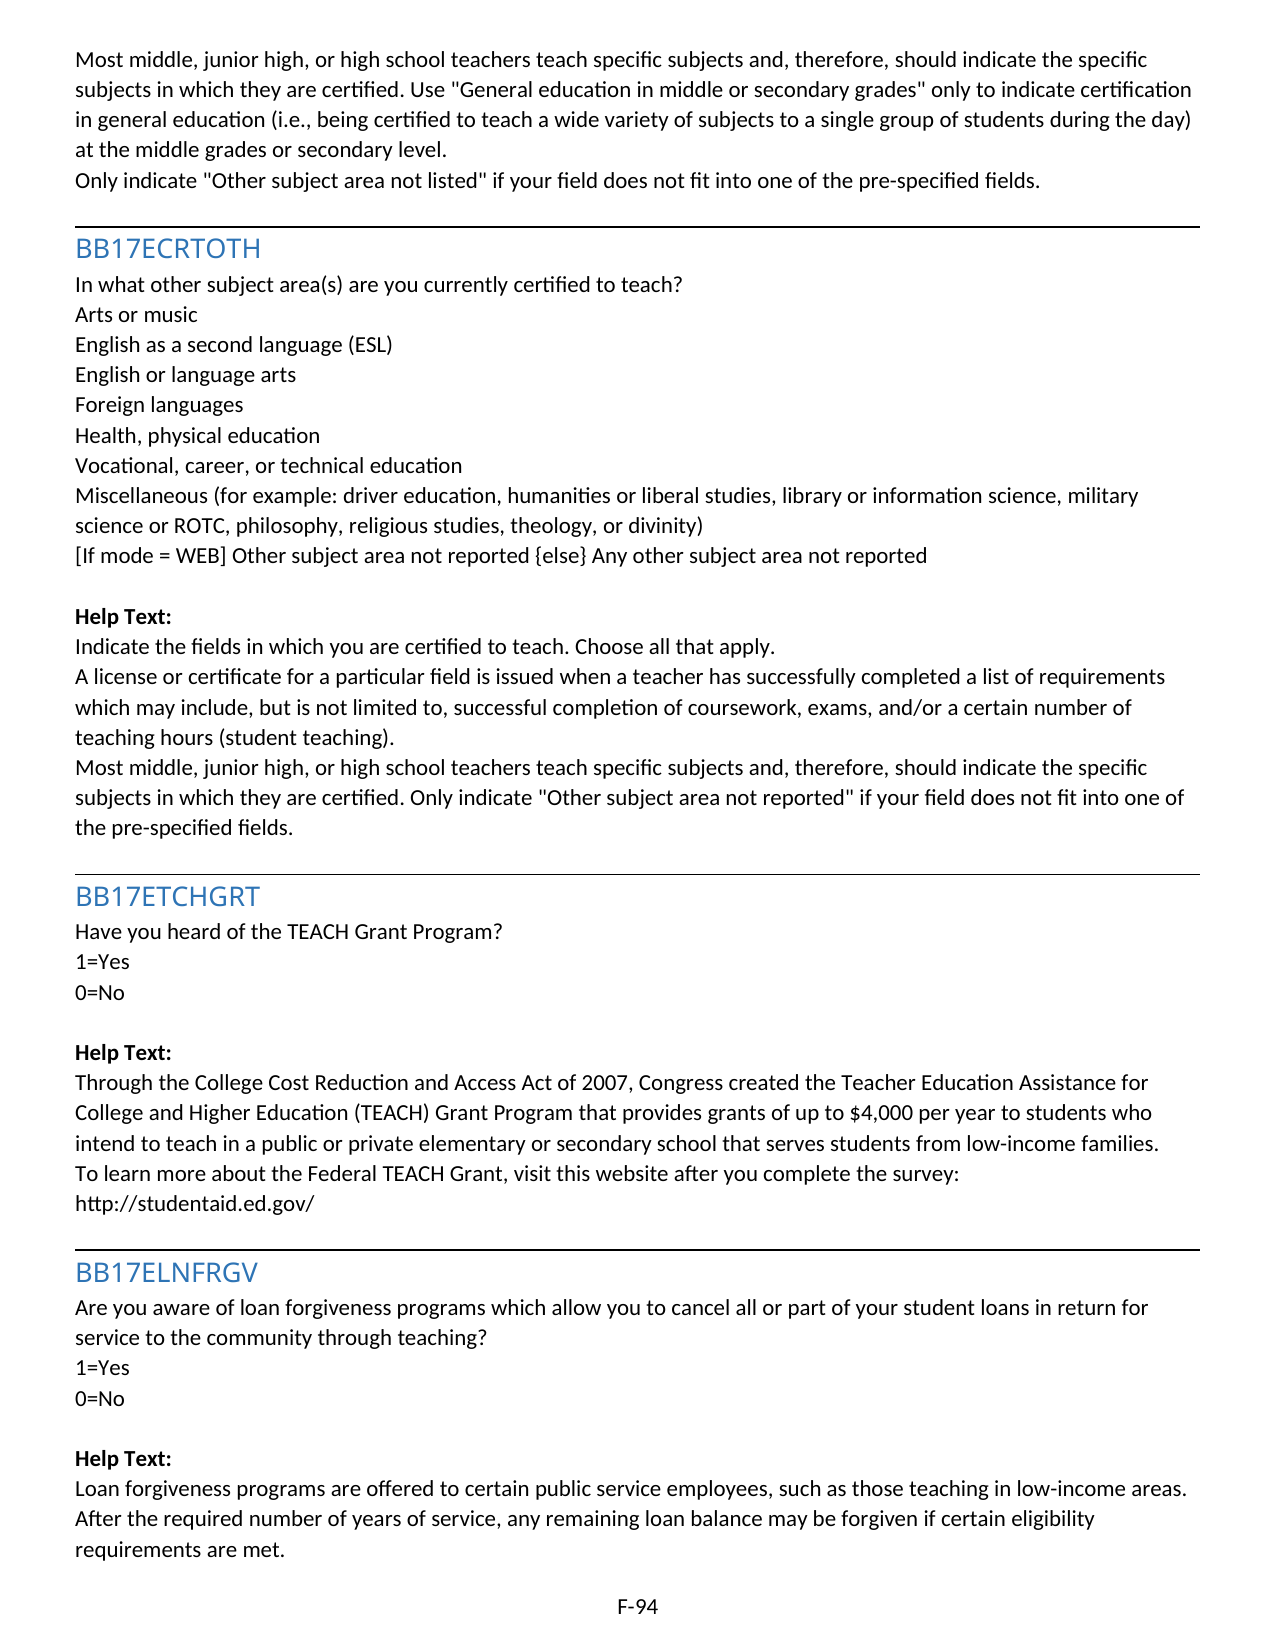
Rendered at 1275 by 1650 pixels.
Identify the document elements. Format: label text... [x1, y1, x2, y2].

text Only indicate "Other subject area not listed" if your field does not fit into one of the pre-specified fields. [75, 166, 1200, 194]
subtitle BB17ELNFRGV [75, 1253, 1200, 1290]
text Indicate the fields in which you are certified to teach. Choose all that apply. [75, 632, 1200, 660]
text 1=Yes [75, 1353, 1200, 1381]
text Arts or music [75, 300, 1200, 328]
text Help Text: [75, 1444, 1200, 1472]
text 1=Yes [75, 947, 1200, 976]
subtitle BB17ECRTOTH [75, 230, 1200, 267]
text In what other subject area(s) are you currently certified to teach? [75, 270, 1200, 298]
subtitle BB17ETCHGRT [75, 877, 1200, 914]
text Vocational, career, or technical education [75, 451, 1200, 479]
text http://studentaid.ed.gov/ [75, 1189, 1200, 1217]
text To learn more about the Federal TEACH Grant, visit this website after you complete the survey: [75, 1159, 1200, 1187]
text [If mode = WEB] Other subject area not reported {else} Any other subject area not reported [75, 542, 1200, 569]
text Most middle, junior high, or high school teachers teach specific subjects and, therefore, should indicate the specific subjects in which they are certified. Only indicate "Other subject area not reported" if your field does not fit into one of the pre-specified fields. [75, 753, 1200, 841]
text Miscellaneous (for example: driver education, humanities or liberal studies, library or information science, military science or ROTC, philosophy, religious studies, theology, or divinity) [75, 481, 1200, 539]
text Help Text: [75, 602, 1200, 630]
text A license or certificate for a particular field is issued when a teacher has successfully completed a list of requirements which may include, but is not limited to, successful completion of coursework, exams, and/or a certain number of teaching hours (student teaching). [75, 662, 1200, 751]
text 0=No [75, 1384, 1200, 1412]
text Health, physical education [75, 421, 1200, 449]
text English or language arts [75, 360, 1200, 388]
text Help Text: [75, 1038, 1200, 1066]
text Loan forgiveness programs are offered to certain public service employees, such as those teaching in low-income areas. After the required number of years of service, any remaining loan balance may be forgiven if certain eligibility requirements are met. [75, 1474, 1200, 1563]
text 0=No [75, 978, 1200, 1006]
text Most middle, junior high, or high school teachers teach specific subjects and, therefore, should indicate the specific subjects in which they are certified. Use "General education in middle or secondary grades" only to indicate certification in general education (i.e., being certified to teach a wide variety of subjects to a single group of students during the day) at the middle grades or secondary level. [75, 45, 1200, 164]
text English as a second language (ESL) [75, 330, 1200, 358]
text Have you heard of the TEACH Grant Program? [75, 917, 1200, 945]
text Foreign languages [75, 391, 1200, 418]
text Through the College Cost Reduction and Access Act of 2007, Congress created the Teacher Education Assistance for College and Higher Education (TEACH) Grant Program that provides grants of up to $4,000 per year to students who intend to teach in a public or private elementary or secondary school that serves students from low-income families. [75, 1068, 1200, 1157]
text Are you aware of loan forgiveness programs which allow you to cancel all or part of your student loans in return for service to the community through teaching? [75, 1293, 1200, 1351]
